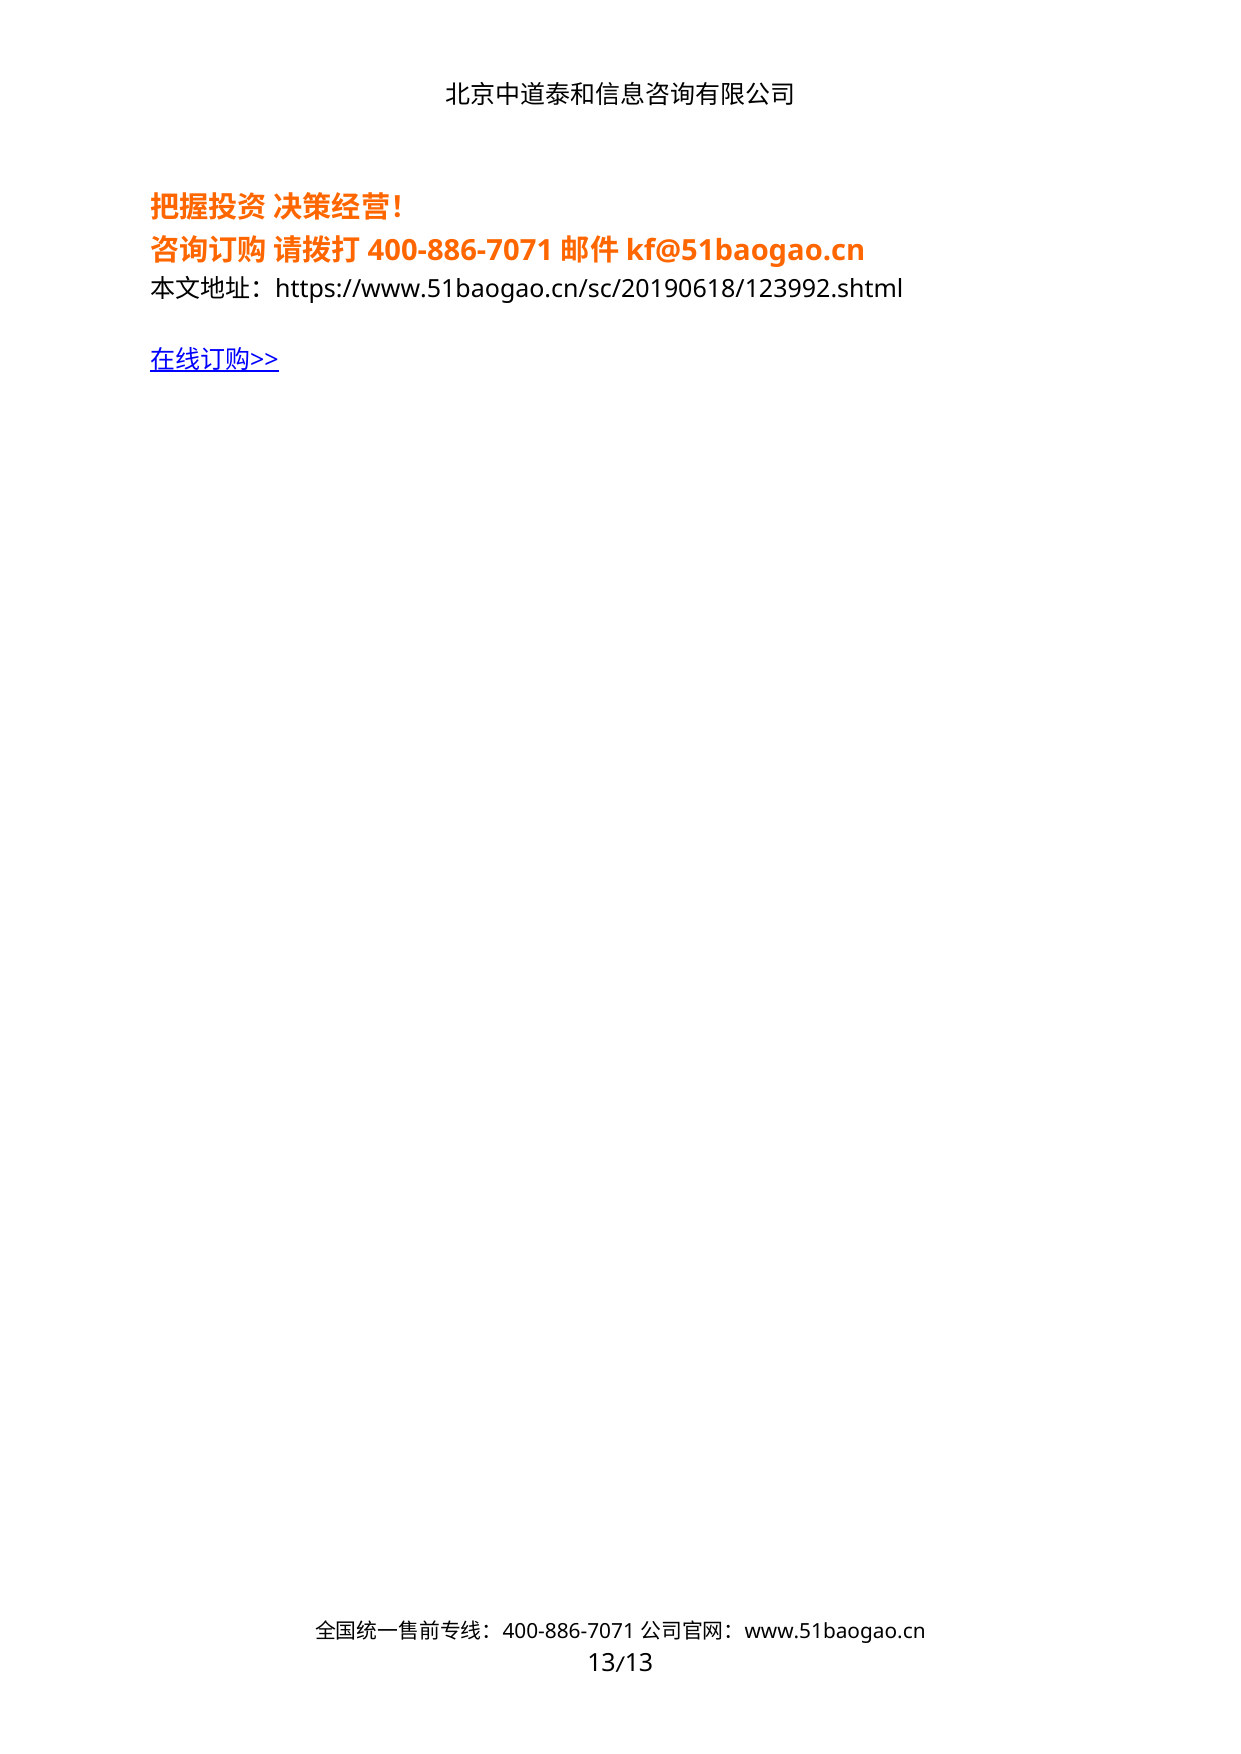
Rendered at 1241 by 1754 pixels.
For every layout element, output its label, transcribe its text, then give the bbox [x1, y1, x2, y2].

text 在线订购>> [150, 305, 1090, 375]
text 把握投资 决策经营！咨询订购 请拨打 400-886-7071 邮件 kf@51baogao.cn本文地址：https://www.51baogao.cn/sc/20190618/123992.shtml [150, 150, 1090, 305]
